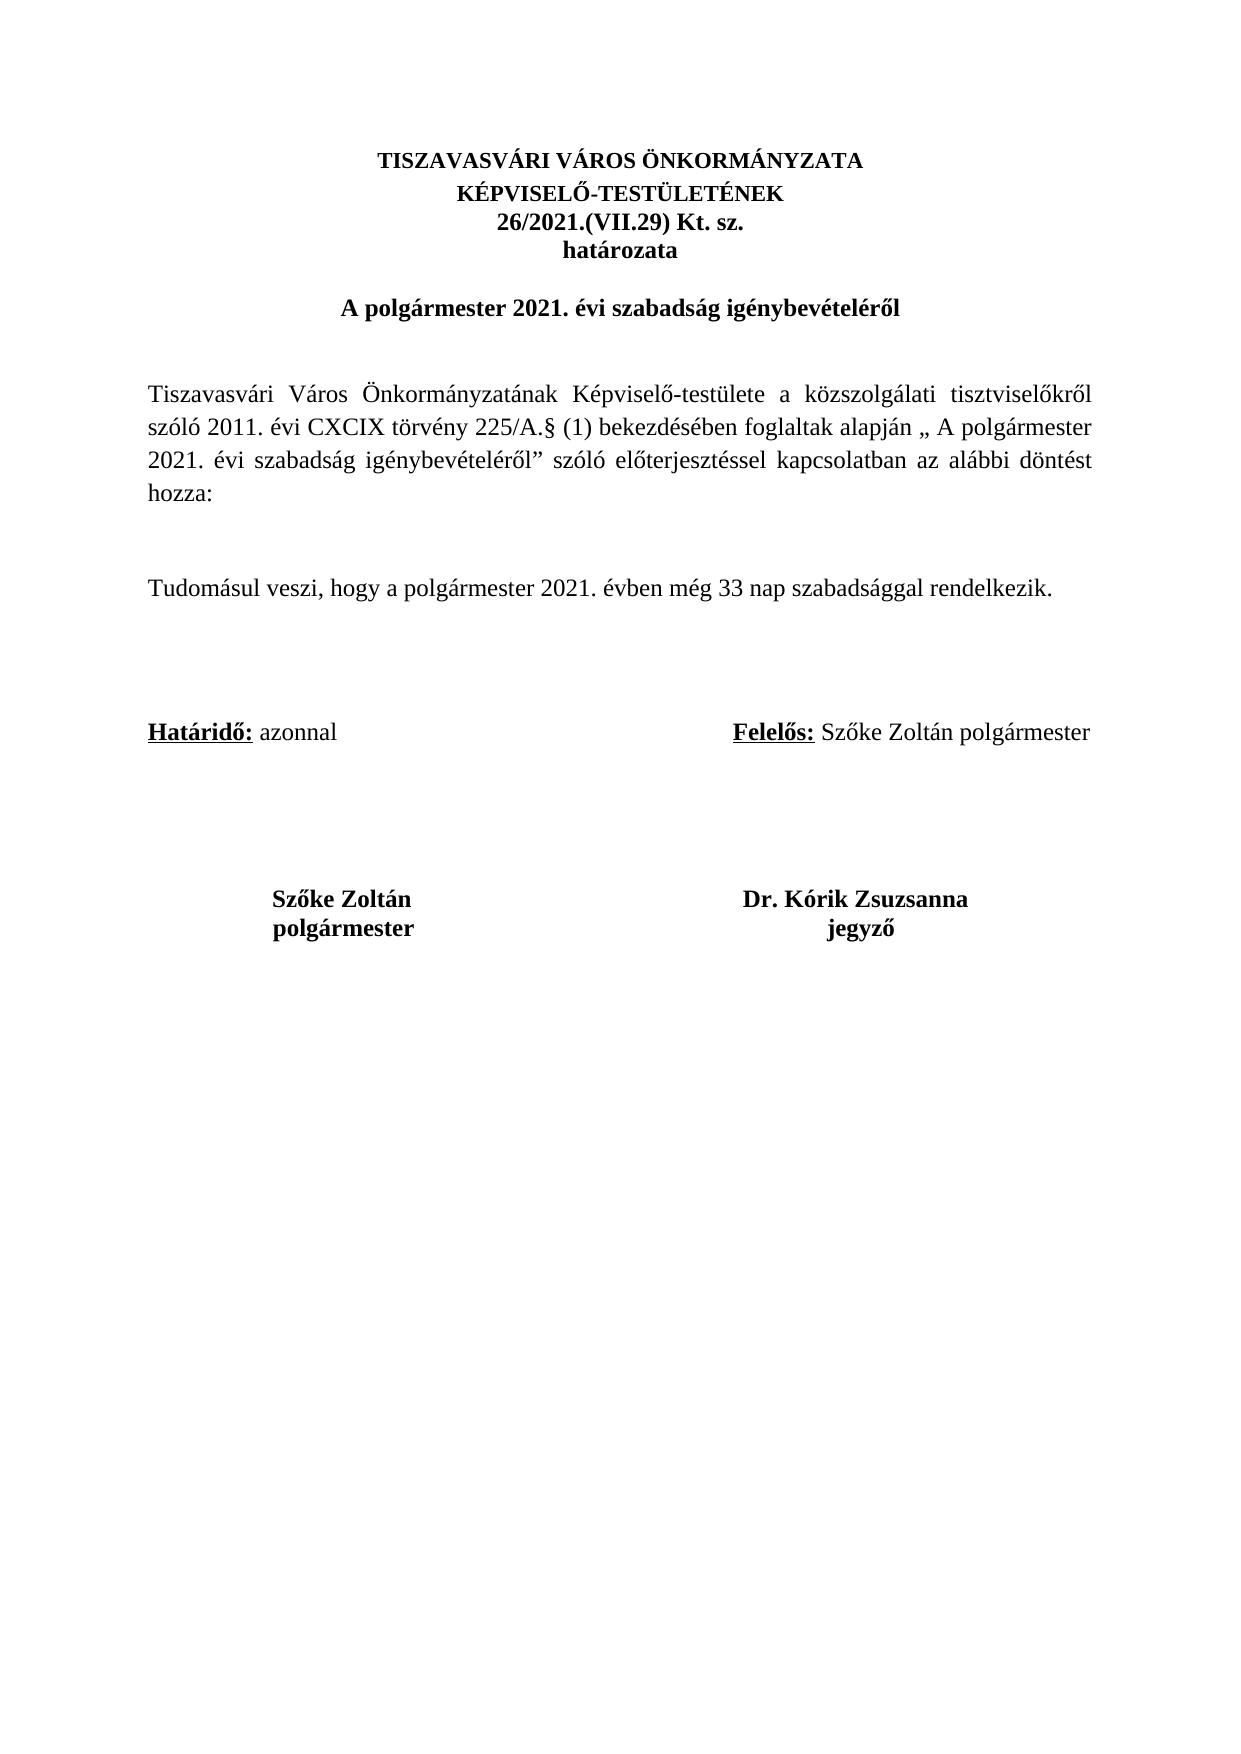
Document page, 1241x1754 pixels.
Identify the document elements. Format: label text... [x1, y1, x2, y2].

text Szőke Zoltán Dr. Kórik Zsuzsanna [148, 884, 1093, 913]
text Tudomásul veszi, hogy a polgármester 2021. évben még 33 nap szabadsággal rendelkezik. [148, 573, 1093, 602]
text A polgármester 2021. évi szabadság igénybevételéről [148, 293, 1093, 322]
text TISZAVASVÁRI VÁROS ÖNKORMÁNYZATA [148, 148, 1093, 174]
text KÉPVISELŐ-TESTÜLETÉNEK [148, 180, 1093, 207]
text polgármester jegyző [148, 913, 1093, 942]
text 26/2021.(VII.29) Kt. sz. [148, 207, 1093, 235]
text Határidő: azonnal Felelős: Szőke Zoltán polgármester [148, 717, 1093, 745]
text határozata [148, 235, 1093, 264]
text Tiszavasvári Város Önkormányzatának Képviselő-testülete a közszolgálati tisztviselőkről szóló 2011. évi CXCIX törvény 225/A.§ (1) bekezdésében foglaltak alapján „ A polgármester 2021. évi szabadság igénybevételéről” szóló előterjesztéssel kapcsolatban az alábbi döntést hozza: [148, 379, 1093, 507]
